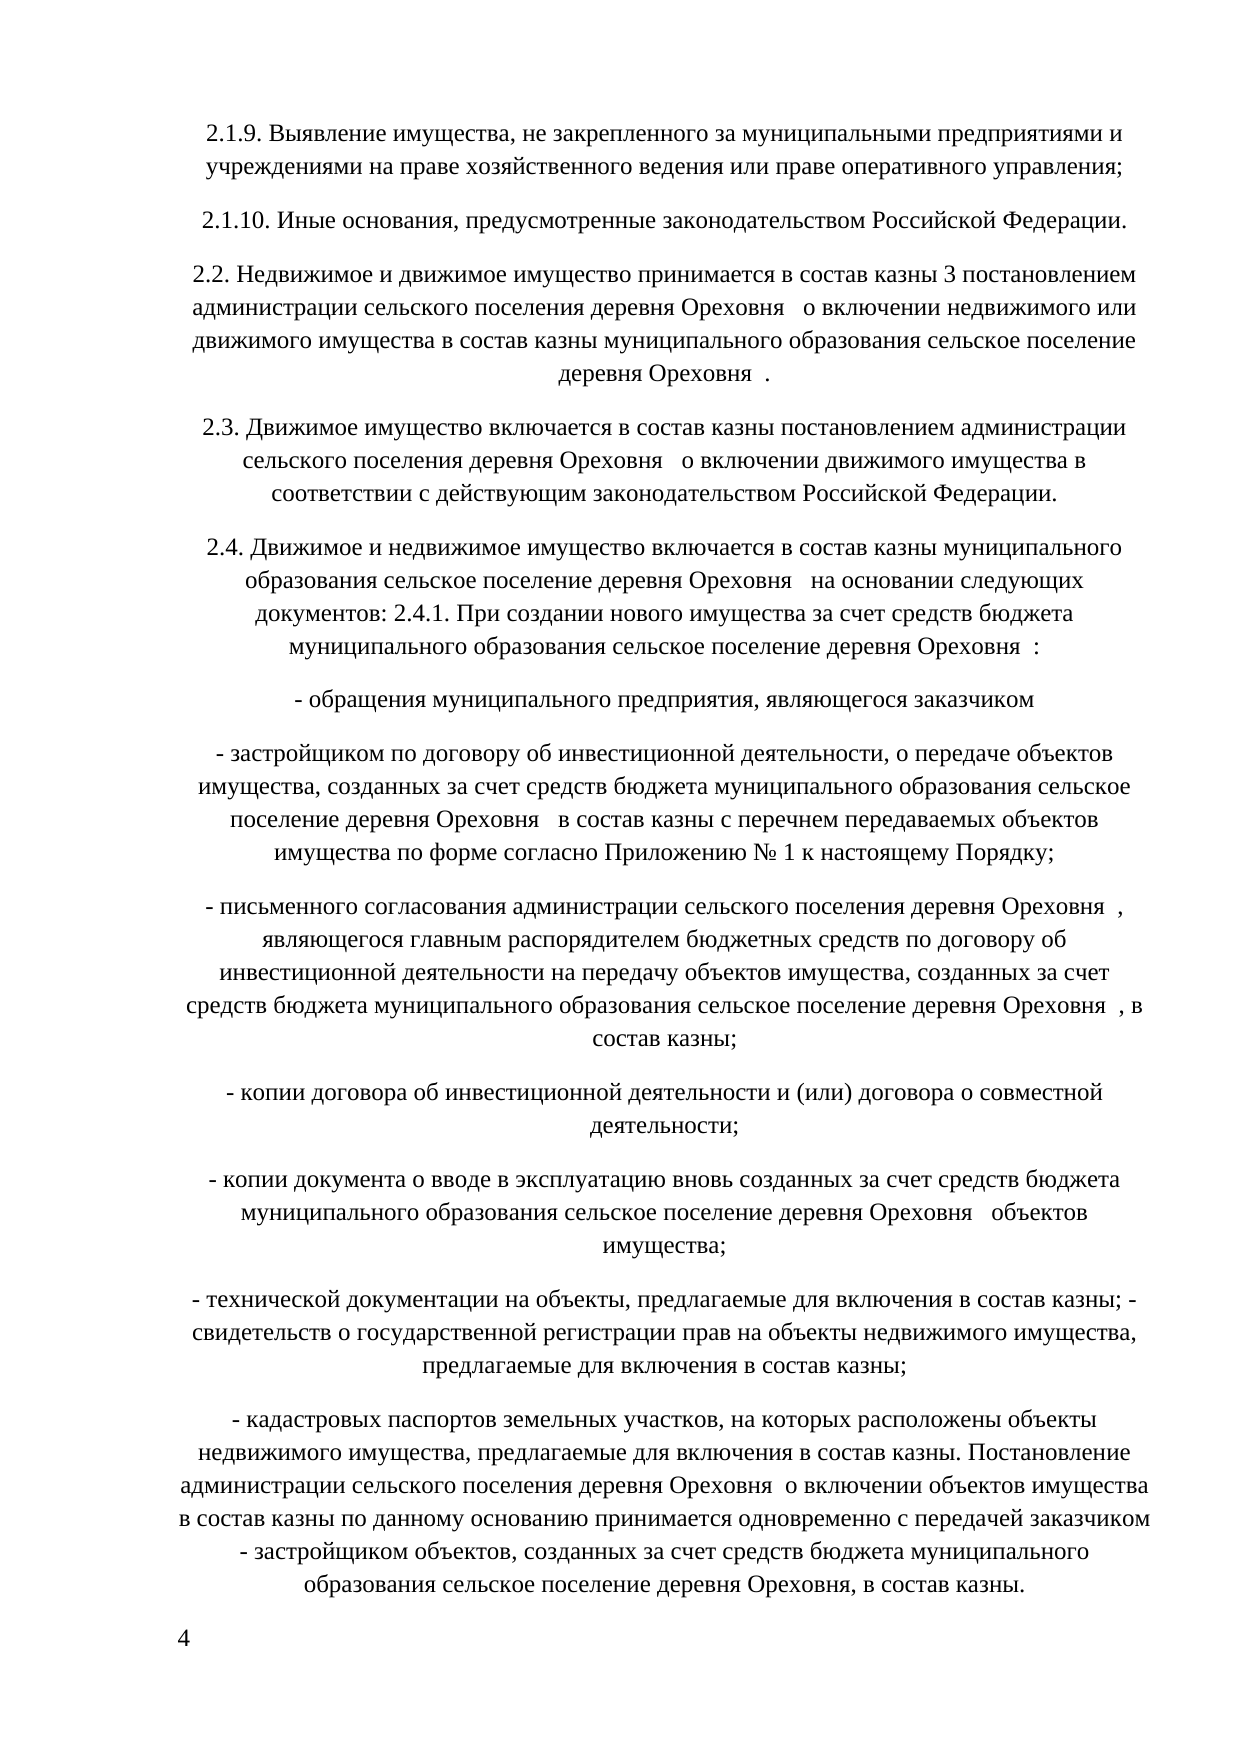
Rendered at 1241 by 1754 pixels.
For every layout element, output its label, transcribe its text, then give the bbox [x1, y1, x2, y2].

text 2.4. Движимое и недвижимое имущество включается в состав казны муниципального образования сельское поселение деревня Ореховня на основании следующих документов: 2.4.1. При создании нового имущества за счет средств бюджета муниципального образования сельское поселение деревня Ореховня : [177, 532, 1152, 659]
text - обращения муниципального предприятия, являющегося заказчиком [177, 684, 1152, 713]
text 2.3. Движимое имущество включается в состав казны постановлением администрации сельского поселения деревня Ореховня о включении движимого имущества в соответствии с действующим законодательством Российской Федерации. [177, 412, 1152, 507]
text 2.1.9. Выявление имущества, не закрепленного за муниципальными предприятиями и учреждениями на праве хозяйственного ведения или праве оперативного управления; [177, 118, 1152, 180]
text - копии договора об инвестиционной деятельности и (или) договора о совместной деятельности; [177, 1077, 1152, 1139]
text - письменного согласования администрации сельского поселения деревня Ореховня , являющегося главным распорядителем бюджетных средств по договору об инвестиционной деятельности на передачу объектов имущества, созданных за счет средств бюджета муниципального образования сельское поселение деревня Ореховня , в состав казны; [177, 891, 1152, 1052]
text 2.2. Недвижимое и движимое имущество принимается в состав казны 3 постановлением администрации сельского поселения деревня Ореховня о включении недвижимого или движимого имущества в состав казны муниципального образования сельское поселение деревня Ореховня . [177, 259, 1152, 387]
text - технической документации на объекты, предлагаемые для включения в состав казны; - свидетельств о государственной регистрации прав на объекты недвижимого имущества, предлагаемые для включения в состав казны; [177, 1284, 1152, 1379]
text - кадастровых паспортов земельных участков, на которых расположены объекты недвижимого имущества, предлагаемые для включения в состав казны. Постановление администрации сельского поселения деревня Ореховня о включении объектов имущества в состав казны по данному основанию принимается одновременно с передачей заказчиком - застройщиком объектов, созданных за счет средств бюджета муниципального образования сельское поселение деревня Ореховня, в состав казны. [177, 1404, 1152, 1598]
text - копии документа о вводе в эксплуатацию вновь созданных за счет средств бюджета муниципального образования сельское поселение деревня Ореховня объектов имущества; [177, 1164, 1152, 1259]
text 2.1.10. Иные основания, предусмотренные законодательством Российской Федерации. [177, 205, 1152, 234]
text - застройщиком по договору об инвестиционной деятельности, о передаче объектов имущества, созданных за счет средств бюджета муниципального образования сельское поселение деревня Ореховня в состав казны с перечнем передаваемых объектов имущества по форме согласно Приложению № 1 к настоящему Порядку; [177, 738, 1152, 866]
